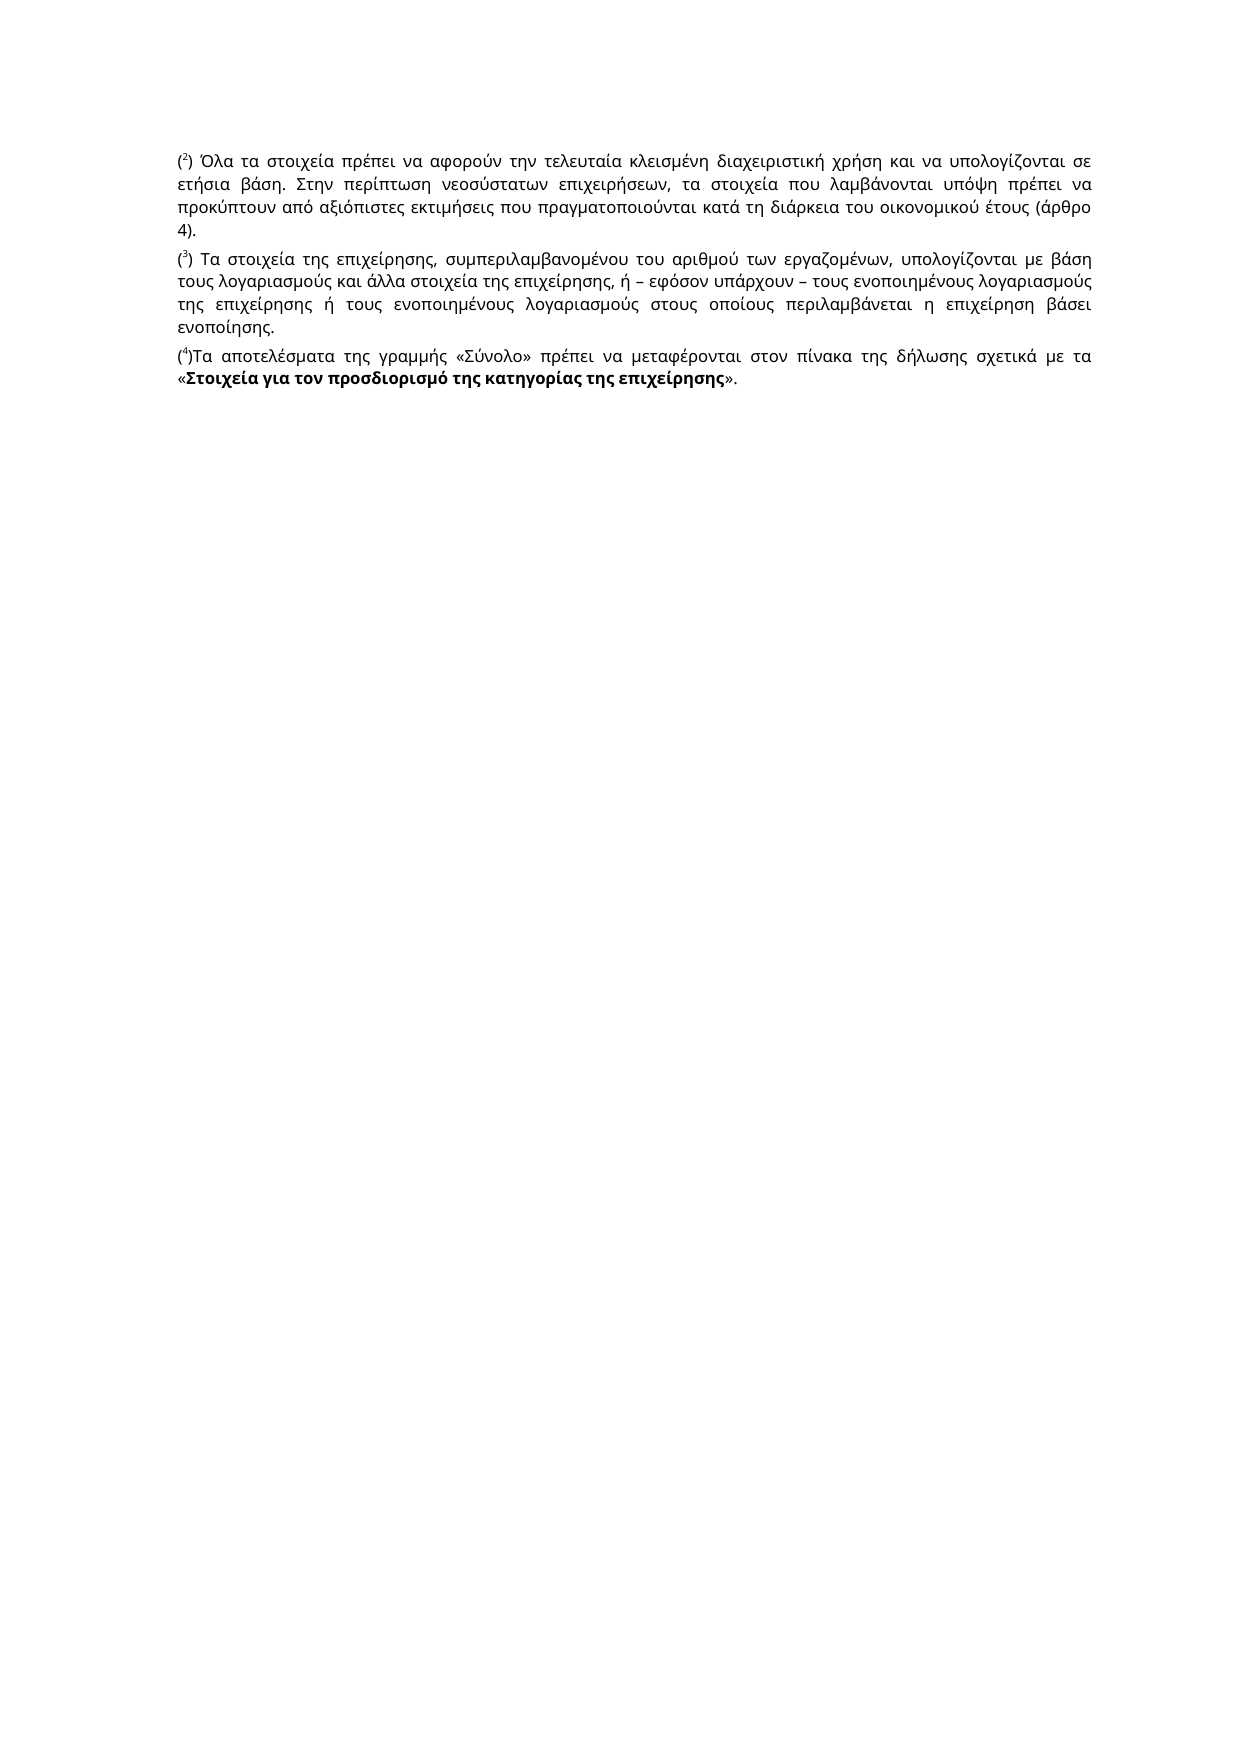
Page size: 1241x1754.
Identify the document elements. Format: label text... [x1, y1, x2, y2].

text (4)Τα αποτελέσματα της γραμμής «Σύνολο» πρέπει να μεταφέρονται στον πίνακα της δήλωσης σχετικά με τα «Στοιχεία για τον προσδιορισμό της κατηγορίας της επιχείρησης». [177, 344, 1093, 389]
text (3) Τα στοιχεία της επιχείρησης, συμπεριλαμβανομένου του αριθμού των εργαζομένων, υπολογίζονται με βάση τους λογαριασμούς και άλλα στοιχεία της επιχείρησης, ή – εφόσον υπάρχουν – τους ενοποιημένους λογαριασμούς της επιχείρησης ή τους ενοποιημένους λογαριασμούς στους οποίους περιλαμβάνεται η επιχείρηση βάσει ενοποίησης. [177, 247, 1093, 338]
text (2) Όλα τα στοιχεία πρέπει να αφορούν την τελευταία κλεισμένη διαχειριστική χρήση και να υπολογίζονται σε ετήσια βάση. Στην περίπτωση νεοσύστατων επιχειρήσεων, τα στοιχεία που λαμβάνονται υπόψη πρέπει να προκύπτουν από αξιόπιστες εκτιμήσεις που πραγματοποιούνται κατά τη διάρκεια του οικονομικού έτους (άρθρο 4). [177, 150, 1093, 241]
